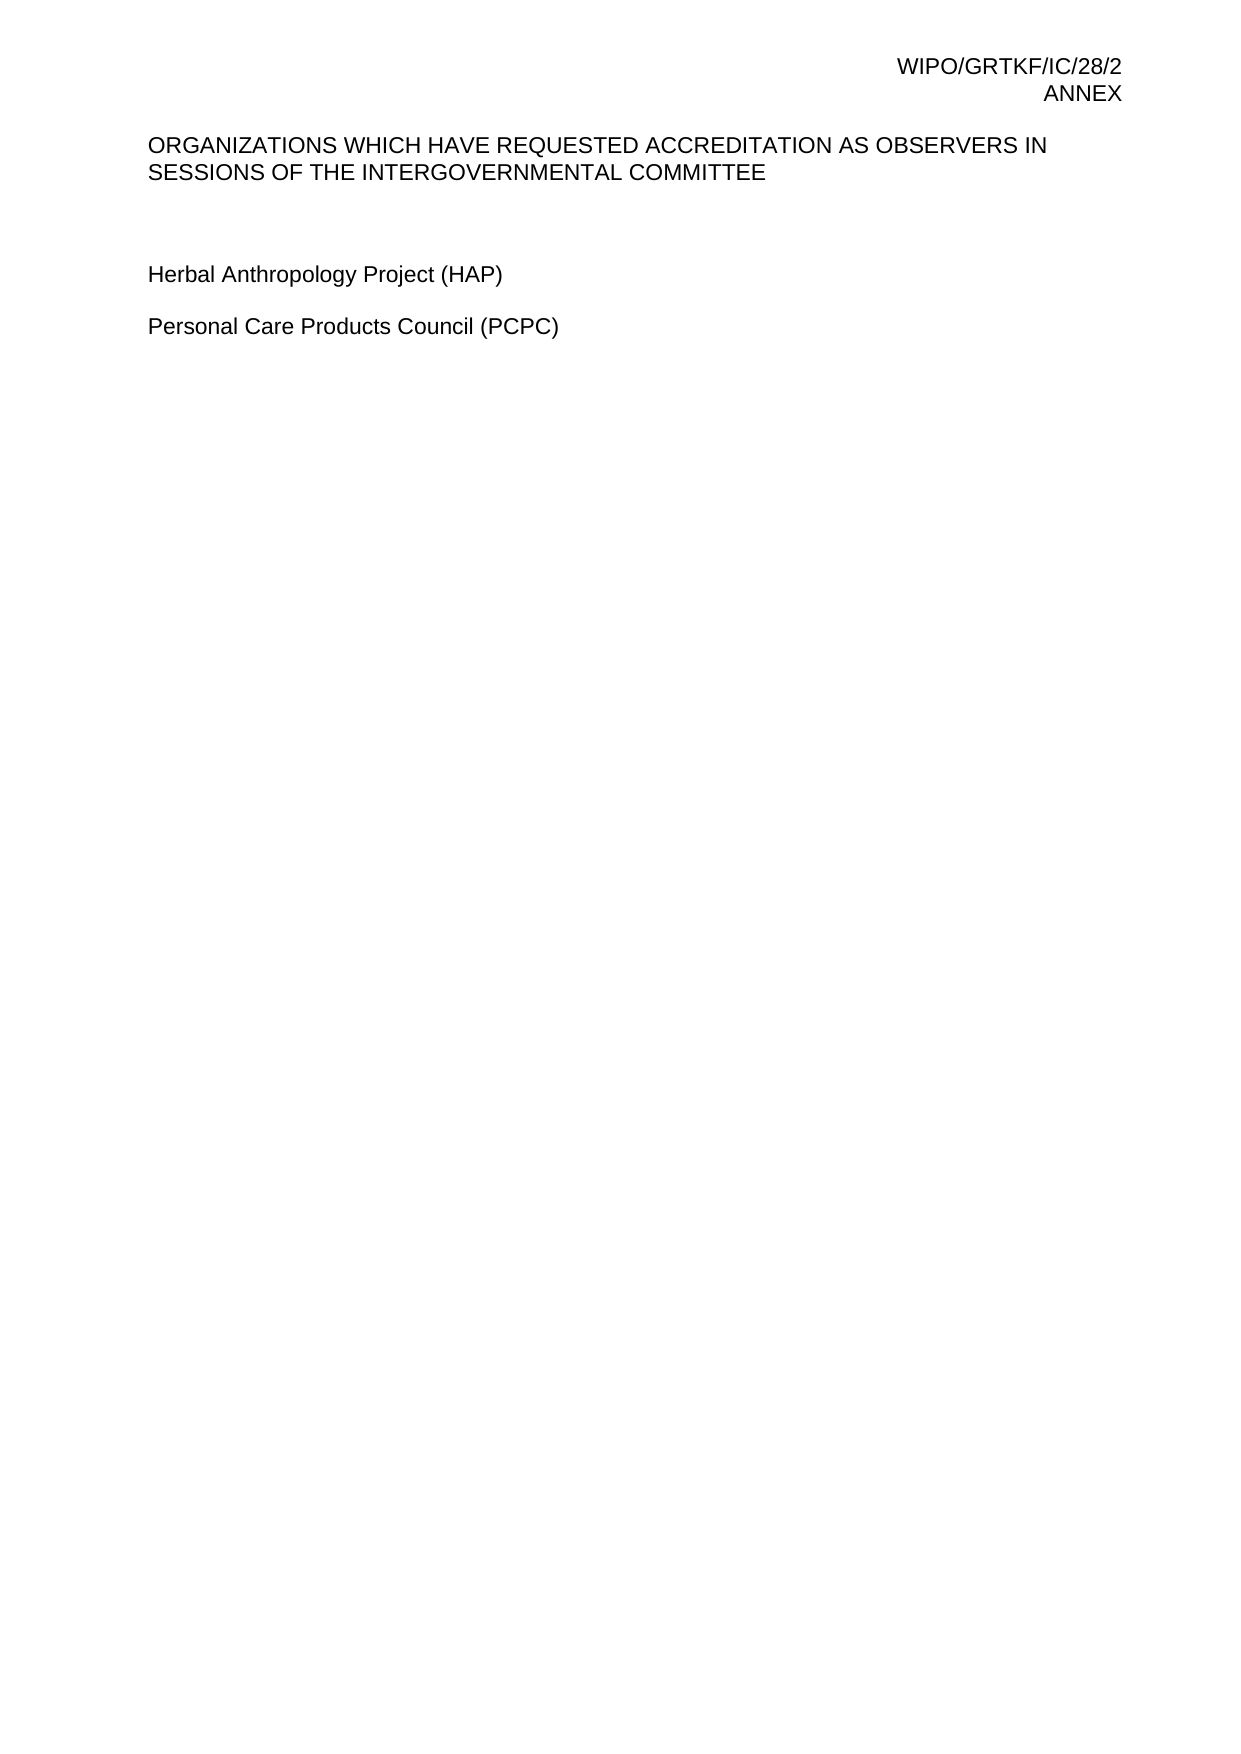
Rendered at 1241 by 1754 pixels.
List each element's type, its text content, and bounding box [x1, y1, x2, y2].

text Herbal Anthropology Project (HAP) [148, 261, 1122, 288]
text Personal Care Products Council (PCPC) [148, 313, 1122, 339]
text ORGANIZATIONS WHICH HAVE REQUESTED ACCREDITATION AS OBSERVERS IN SESSIONS OF THE INTERGOVERNMENTAL COMMITTEE [148, 132, 1122, 185]
